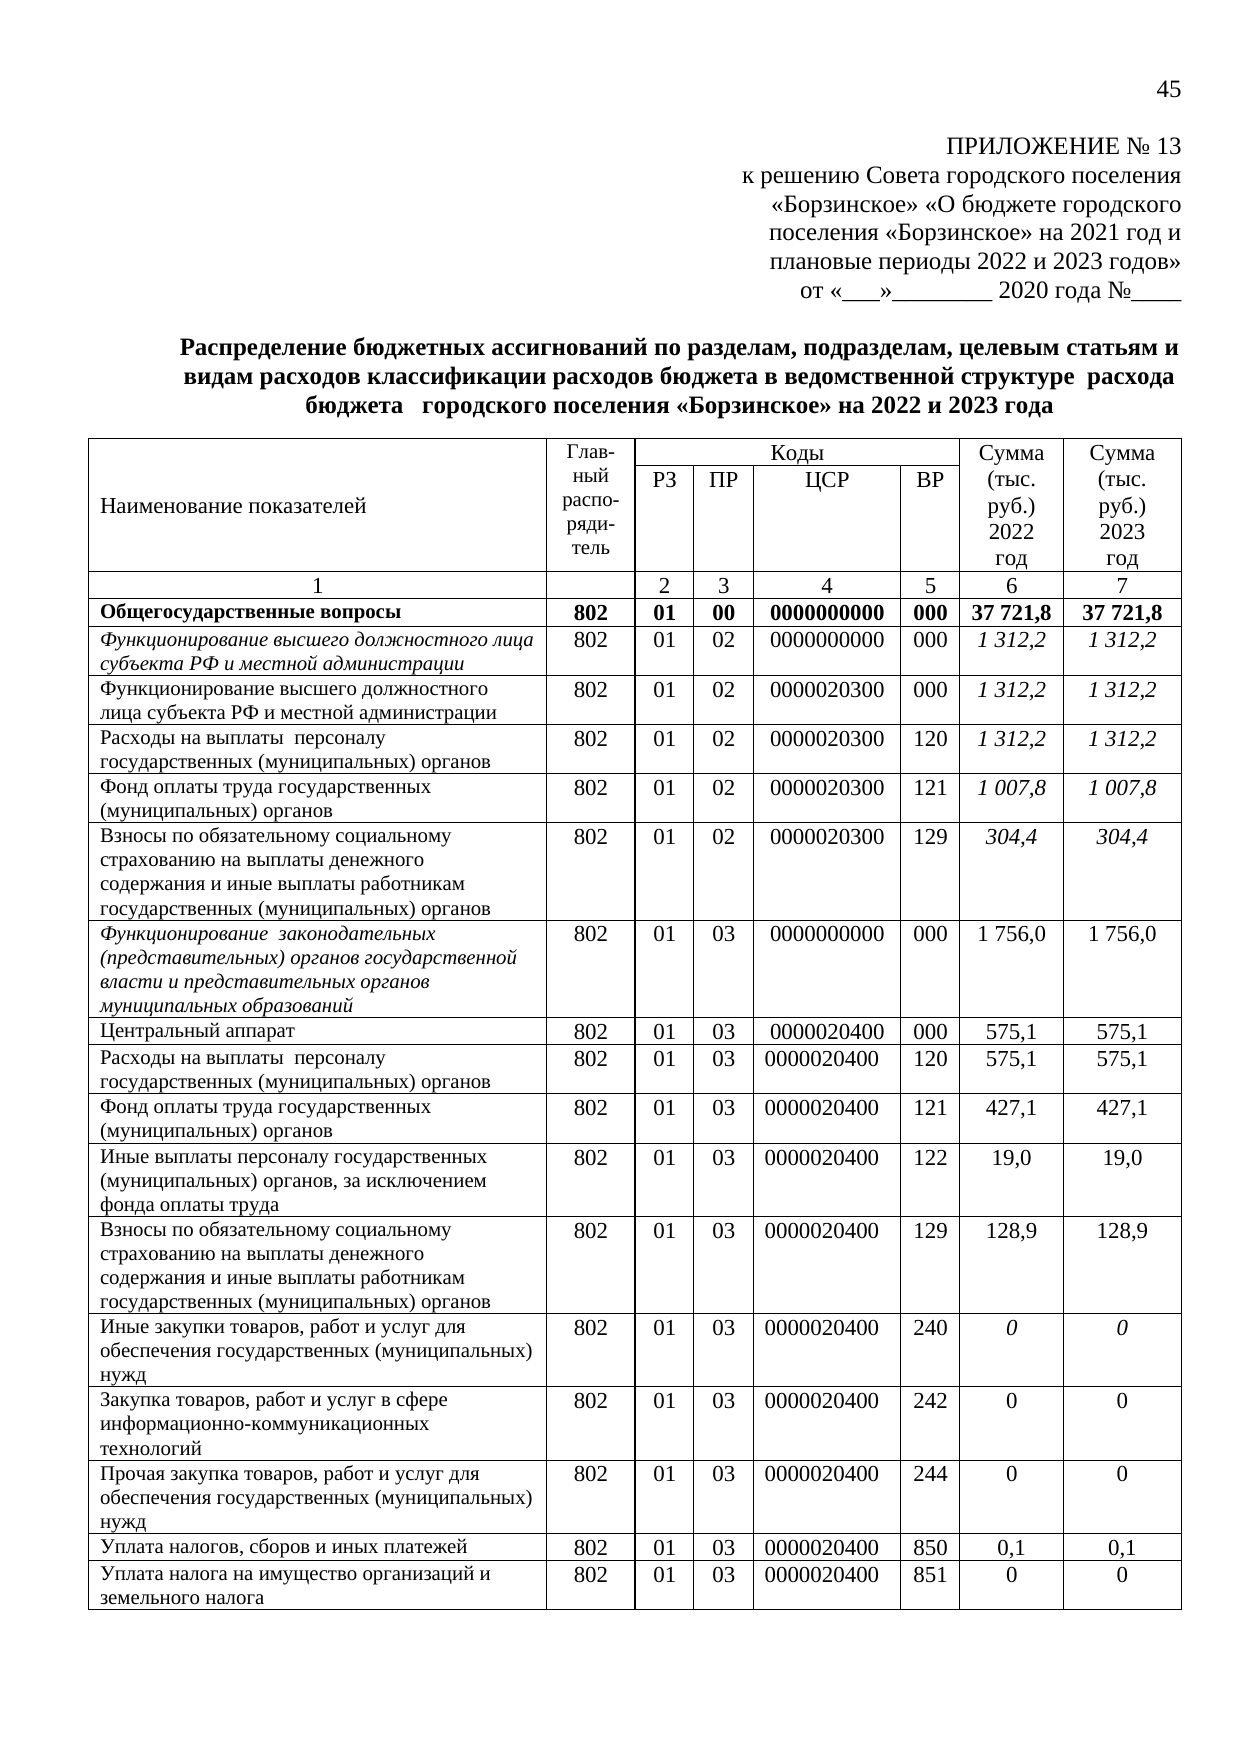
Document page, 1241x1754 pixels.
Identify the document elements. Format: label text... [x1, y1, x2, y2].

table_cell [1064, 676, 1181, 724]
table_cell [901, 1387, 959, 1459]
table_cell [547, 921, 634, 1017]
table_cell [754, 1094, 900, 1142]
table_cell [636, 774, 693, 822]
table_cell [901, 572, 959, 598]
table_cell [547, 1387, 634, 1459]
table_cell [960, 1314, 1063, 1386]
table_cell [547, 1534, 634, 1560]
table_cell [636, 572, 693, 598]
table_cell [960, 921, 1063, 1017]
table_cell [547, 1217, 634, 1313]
text поселения «Борзинское» на 2021 год и [177, 217, 1181, 246]
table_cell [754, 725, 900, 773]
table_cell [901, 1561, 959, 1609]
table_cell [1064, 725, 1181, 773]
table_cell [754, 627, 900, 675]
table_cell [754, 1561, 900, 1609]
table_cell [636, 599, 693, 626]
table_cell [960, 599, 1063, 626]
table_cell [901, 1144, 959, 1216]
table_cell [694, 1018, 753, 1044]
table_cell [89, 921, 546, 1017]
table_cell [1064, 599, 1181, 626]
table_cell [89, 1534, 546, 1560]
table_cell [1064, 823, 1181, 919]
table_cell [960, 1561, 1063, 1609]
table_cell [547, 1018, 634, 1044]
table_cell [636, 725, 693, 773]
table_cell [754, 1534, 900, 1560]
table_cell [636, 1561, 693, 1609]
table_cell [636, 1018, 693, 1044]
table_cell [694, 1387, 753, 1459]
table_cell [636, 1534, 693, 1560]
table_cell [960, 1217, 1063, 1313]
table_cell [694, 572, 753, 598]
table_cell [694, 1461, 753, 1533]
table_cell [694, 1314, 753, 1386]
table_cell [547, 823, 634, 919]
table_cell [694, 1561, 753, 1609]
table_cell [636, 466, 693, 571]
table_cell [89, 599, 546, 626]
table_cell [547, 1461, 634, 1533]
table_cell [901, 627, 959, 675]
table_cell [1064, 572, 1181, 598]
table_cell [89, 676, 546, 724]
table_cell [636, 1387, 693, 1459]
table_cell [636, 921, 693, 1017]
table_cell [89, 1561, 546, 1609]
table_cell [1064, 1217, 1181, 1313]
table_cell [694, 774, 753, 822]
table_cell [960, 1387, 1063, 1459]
text от «___»________ 2020 года №____ [177, 275, 1181, 304]
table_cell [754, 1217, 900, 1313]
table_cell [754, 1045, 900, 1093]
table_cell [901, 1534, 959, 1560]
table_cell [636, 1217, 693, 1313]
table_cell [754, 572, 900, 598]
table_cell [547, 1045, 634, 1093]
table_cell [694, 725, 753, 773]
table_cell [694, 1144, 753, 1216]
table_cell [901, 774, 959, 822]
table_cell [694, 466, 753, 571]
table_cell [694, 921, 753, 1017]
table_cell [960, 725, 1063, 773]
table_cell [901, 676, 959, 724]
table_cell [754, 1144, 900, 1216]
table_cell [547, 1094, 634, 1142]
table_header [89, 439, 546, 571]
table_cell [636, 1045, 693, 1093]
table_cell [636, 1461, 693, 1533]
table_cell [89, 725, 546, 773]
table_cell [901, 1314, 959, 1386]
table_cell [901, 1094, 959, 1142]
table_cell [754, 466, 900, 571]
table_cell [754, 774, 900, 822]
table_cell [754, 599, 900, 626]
text к решению Совета городского поселения [177, 160, 1181, 189]
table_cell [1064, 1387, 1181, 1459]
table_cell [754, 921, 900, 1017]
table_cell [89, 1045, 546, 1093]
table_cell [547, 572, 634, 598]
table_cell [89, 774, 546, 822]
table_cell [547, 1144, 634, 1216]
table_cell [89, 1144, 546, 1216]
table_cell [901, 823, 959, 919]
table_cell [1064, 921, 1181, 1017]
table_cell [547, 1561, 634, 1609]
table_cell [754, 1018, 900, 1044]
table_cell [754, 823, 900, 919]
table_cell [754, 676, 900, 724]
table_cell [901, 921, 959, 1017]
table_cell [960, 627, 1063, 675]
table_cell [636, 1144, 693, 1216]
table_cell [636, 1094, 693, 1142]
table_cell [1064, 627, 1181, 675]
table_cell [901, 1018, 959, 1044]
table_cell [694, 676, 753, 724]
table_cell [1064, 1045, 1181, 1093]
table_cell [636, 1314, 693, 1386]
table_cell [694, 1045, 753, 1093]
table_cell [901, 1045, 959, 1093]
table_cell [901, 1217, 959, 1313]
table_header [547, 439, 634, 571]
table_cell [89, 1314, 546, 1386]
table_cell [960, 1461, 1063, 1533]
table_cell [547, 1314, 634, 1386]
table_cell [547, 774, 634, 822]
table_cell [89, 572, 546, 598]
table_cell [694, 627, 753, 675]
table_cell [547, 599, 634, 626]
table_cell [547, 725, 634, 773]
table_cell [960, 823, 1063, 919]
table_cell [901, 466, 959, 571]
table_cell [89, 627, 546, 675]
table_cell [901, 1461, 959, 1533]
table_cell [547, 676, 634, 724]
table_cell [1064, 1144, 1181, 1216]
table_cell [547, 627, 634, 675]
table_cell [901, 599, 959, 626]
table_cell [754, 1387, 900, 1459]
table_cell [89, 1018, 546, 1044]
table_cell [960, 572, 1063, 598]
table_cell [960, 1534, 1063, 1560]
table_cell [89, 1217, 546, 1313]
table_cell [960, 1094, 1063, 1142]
text ПРИЛОЖЕНИЕ № 13 [177, 131, 1181, 160]
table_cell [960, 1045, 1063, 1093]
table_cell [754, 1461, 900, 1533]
text Распределение бюджетных ассигнований по разделам, подразделам, целевым статьям и видам расходов классификации расходов бюджета в ведомственной структуре расхода бюджета городского поселения «Борзинское» на 2022 и 2023 года [177, 332, 1181, 419]
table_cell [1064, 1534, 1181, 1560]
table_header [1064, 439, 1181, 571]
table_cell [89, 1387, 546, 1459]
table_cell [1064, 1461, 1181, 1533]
text «Борзинское» «О бюджете городского [177, 189, 1181, 217]
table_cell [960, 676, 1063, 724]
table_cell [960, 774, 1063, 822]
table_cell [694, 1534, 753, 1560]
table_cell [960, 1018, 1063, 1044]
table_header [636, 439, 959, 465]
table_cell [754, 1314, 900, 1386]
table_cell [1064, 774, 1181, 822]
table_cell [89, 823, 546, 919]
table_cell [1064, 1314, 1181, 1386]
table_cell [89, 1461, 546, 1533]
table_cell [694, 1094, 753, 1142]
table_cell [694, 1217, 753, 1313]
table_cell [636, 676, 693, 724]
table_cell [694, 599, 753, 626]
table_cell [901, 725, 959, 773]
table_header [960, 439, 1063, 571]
text плановые периоды 2022 и 2023 годов» [177, 246, 1181, 275]
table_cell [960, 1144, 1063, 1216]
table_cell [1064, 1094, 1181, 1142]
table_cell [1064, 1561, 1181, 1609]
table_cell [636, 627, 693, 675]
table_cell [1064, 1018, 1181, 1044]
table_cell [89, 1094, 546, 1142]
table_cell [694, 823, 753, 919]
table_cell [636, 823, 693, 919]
